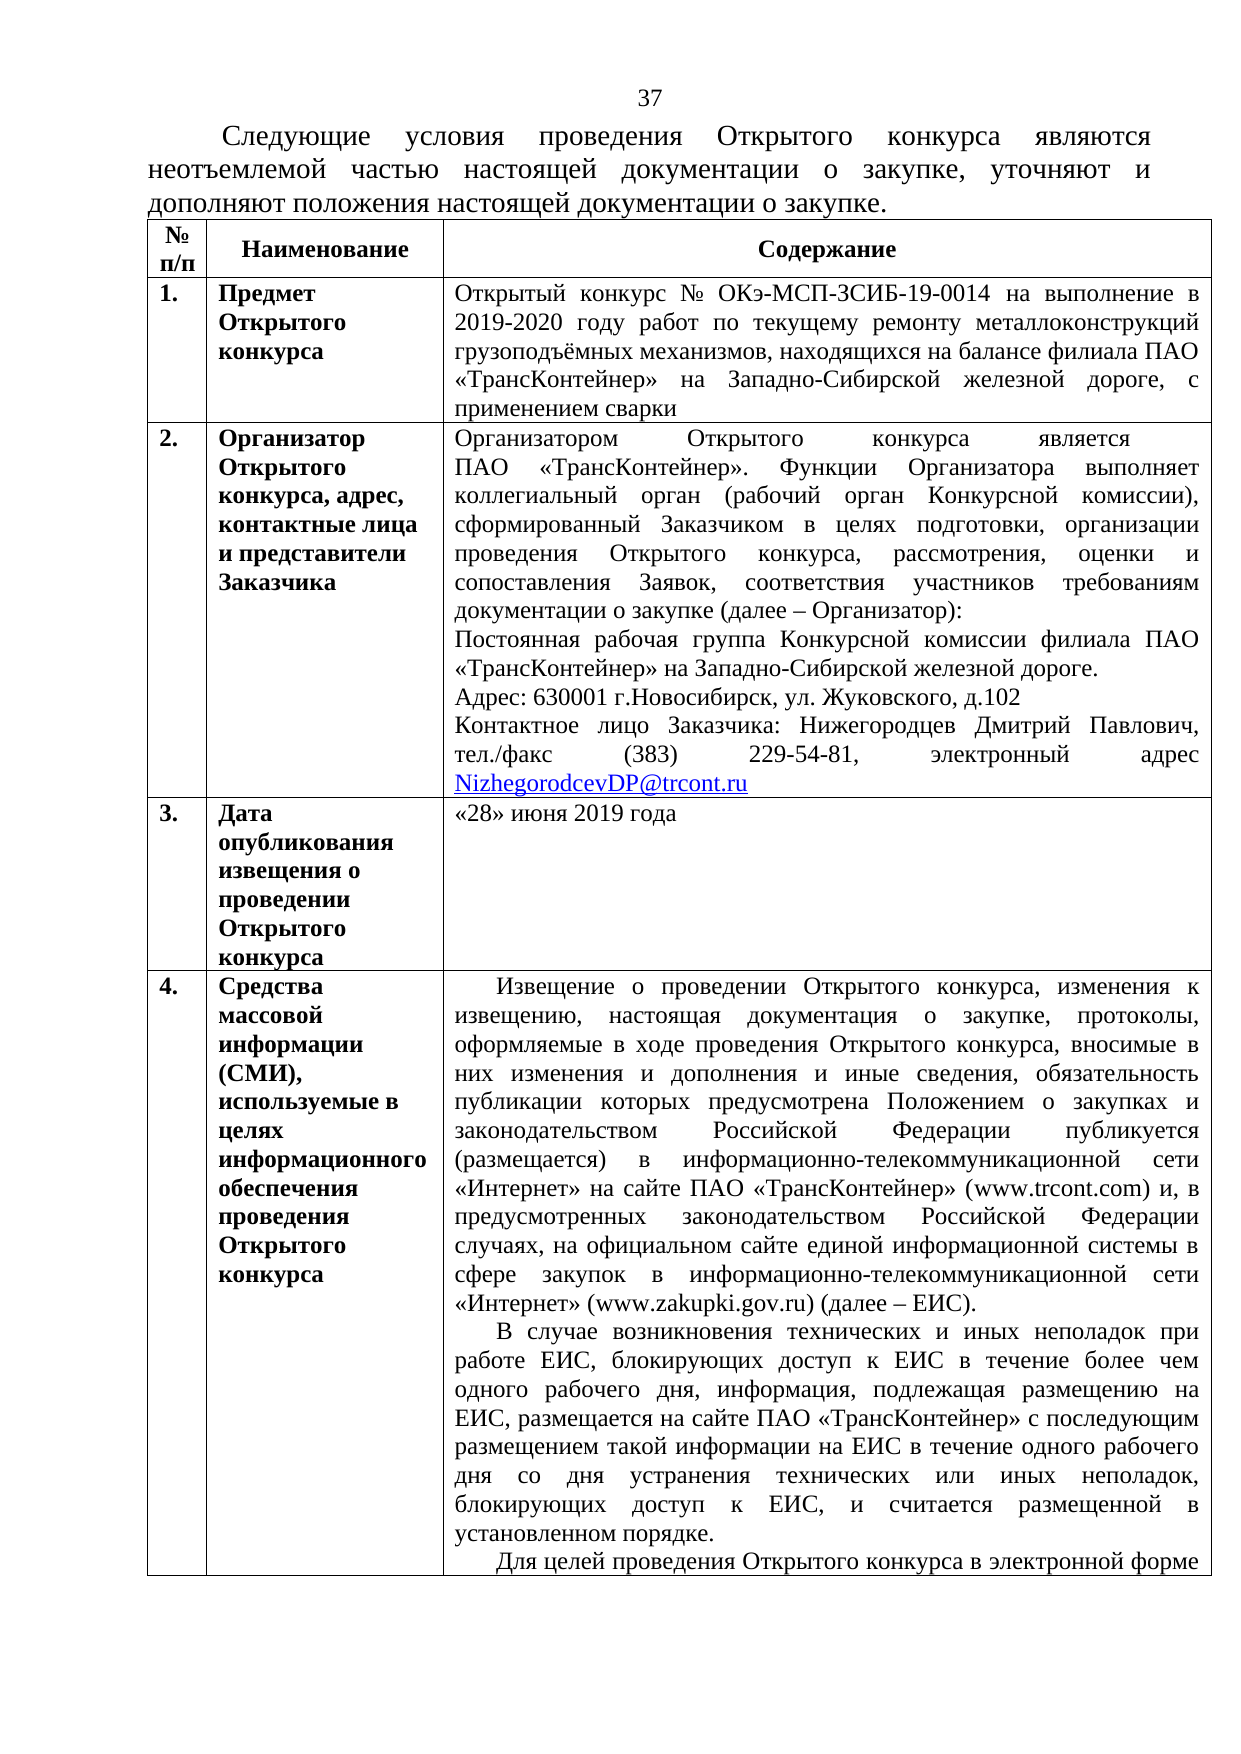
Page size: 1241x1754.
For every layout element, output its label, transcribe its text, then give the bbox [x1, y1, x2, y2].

table_cell 1. [148, 278, 206, 422]
table_cell Предмет Открытого конкурса [207, 278, 443, 422]
table_header Наименование [207, 220, 443, 277]
list Следующие условия проведения Открытого конкурса являются неотъемлемой частью настоящей документации о закупке, уточняют и дополняют положения настоящей документации о закупке. [148, 118, 1152, 219]
table_cell 2. [148, 423, 206, 797]
table_cell Организатор Открытого конкурса, адрес, контактные лица и представители Заказчика [207, 423, 443, 797]
table_cell «28» июня 2019 года [444, 798, 1211, 970]
table_header Содержание [444, 220, 1211, 277]
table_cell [207, 971, 443, 1575]
table_cell Открытый конкурс № ОКэ-МСП-ЗСИБ-19-0014 на выполнение в 2019-2020 году работ по текущему ремонту металлоконструкций грузоподъёмных механизмов, находящихся на балансе филиала ПАО «ТрансКонтейнер» на Западно-Сибирской железной дороге, с применением сварки [444, 278, 1211, 422]
table_header № п/п [148, 220, 206, 277]
table_cell Организатором Открытого конкурса является ПАО «ТрансКонтейнер». Функции Организатора выполняет коллегиальный орган (рабочий орган Конкурсной комиссии), сформированный Заказчиком в целях подготовки, организации проведения Открытого конкурса, рассмотрения, оценки и сопоставления Заявок, соответствия участников требованиям документации о закупке (далее – Организатор): Постоянная рабочая группа Конкурсной комиссии филиала ПАО «ТрансКонтейнер» на Западно-Сибирской железной дороге. Адрес: 630001 г.Новосибирск, ул. Жуковского, д.102 Контактное лицо Заказчика: Нижегородцев Дмитрий Павлович, тел./факс (383) 229-54-81, электронный адрес NizhegorodcevDP@trcont.ru [444, 423, 1211, 797]
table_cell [444, 971, 1211, 1575]
table_cell Дата опубликования извещения о проведении Открытого конкурса [207, 798, 443, 970]
table_cell 3. [148, 798, 206, 970]
table_cell 4. [148, 971, 206, 1575]
